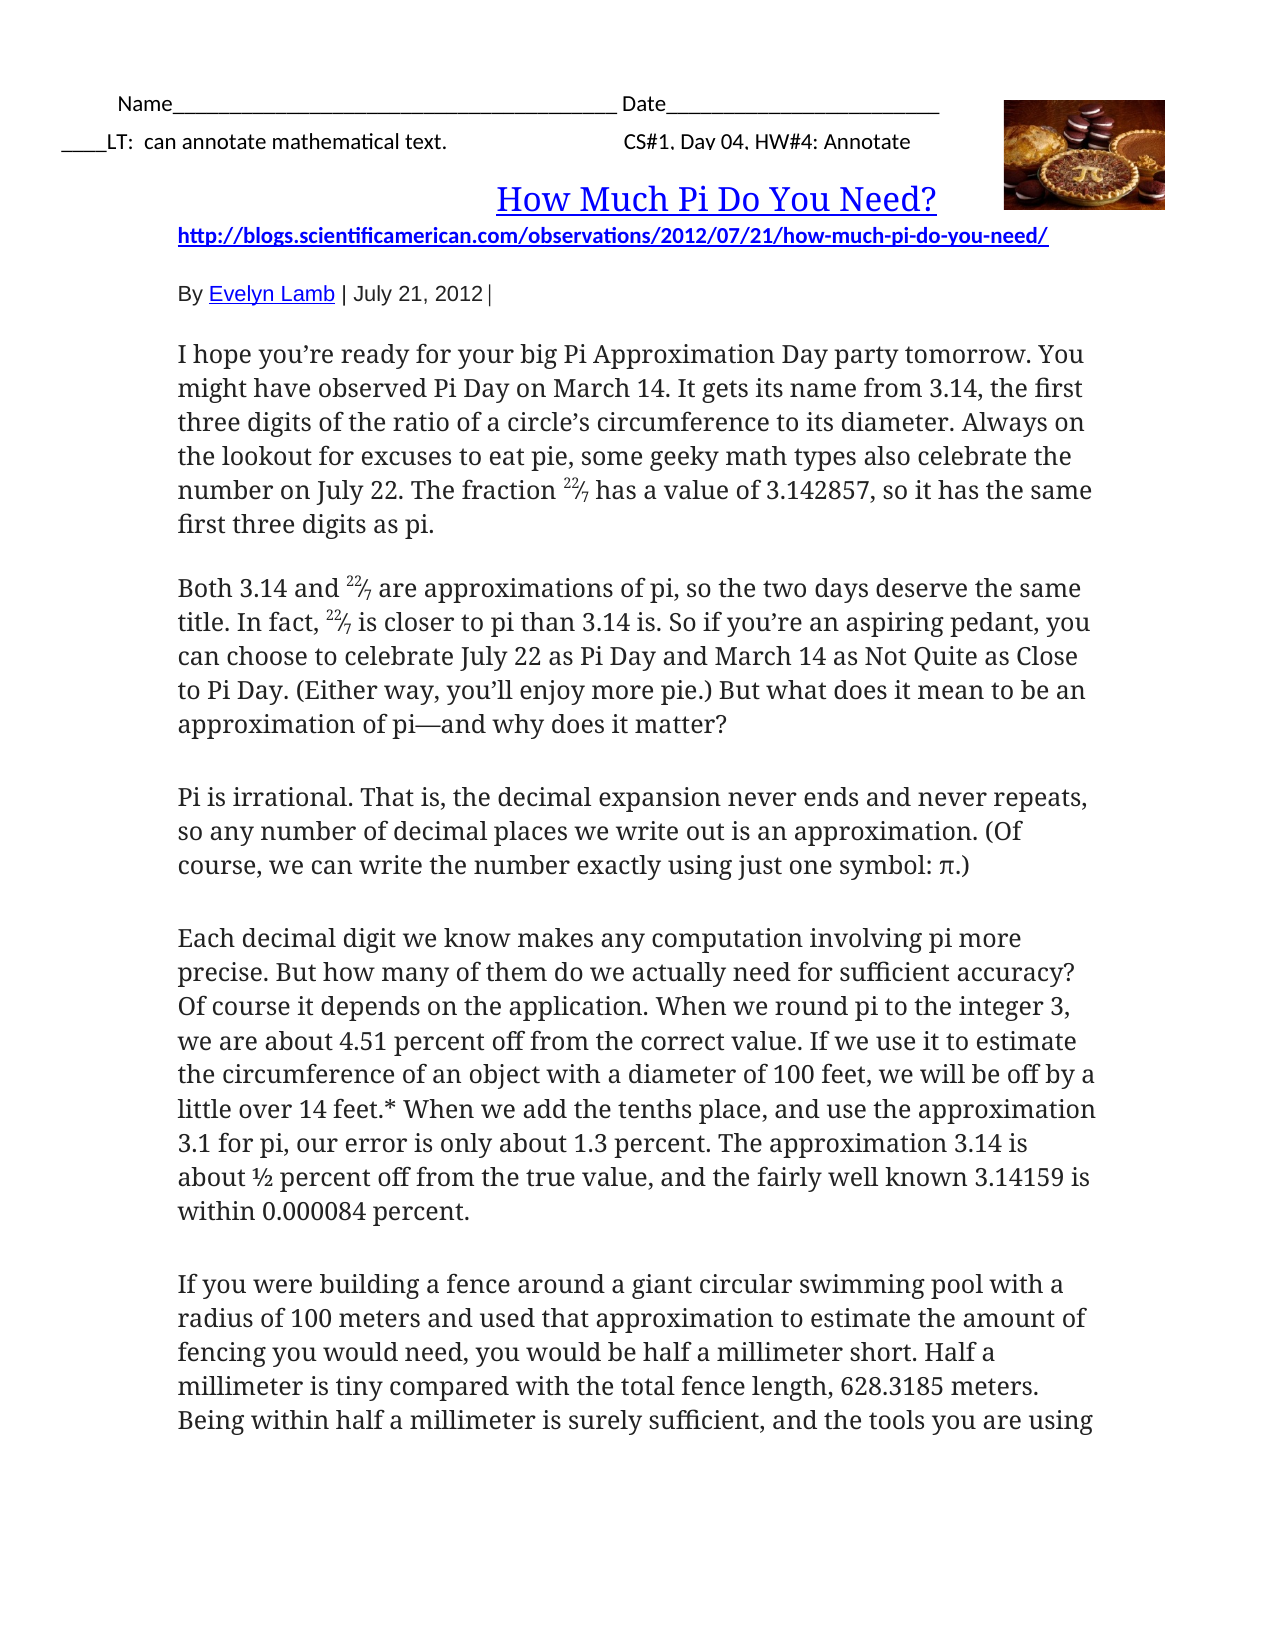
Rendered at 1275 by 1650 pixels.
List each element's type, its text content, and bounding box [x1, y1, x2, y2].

text Each decimal digit we know makes any computation involving pi more precise. But how many of them do we actually need for sufficient accuracy? Of course it depends on the application. When we round pi to the integer 3, we are about 4.51 percent off from the correct value. If we use it to estimate the circumference of an object with a diameter of 100 feet, we will be off by a little over 14 feet.* When we add the tenths place, and use the approximation 3.1 for pi, our error is only about 1.3 percent. The approximation 3.14 is about ½ percent off from the true value, and the fairly well known 3.14159 is within 0.000084 percent. [177, 921, 1098, 1227]
text Both 3.14 and 22⁄7 are approximations of pi, so the two days deserve the same title. In fact, 22⁄7 is closer to pi than 3.14 is. So if you’re an aspiring pedant, you can choose to celebrate July 22 as Pi Day and March 14 as Not Quite as Close to Pi Day. (Either way, you’ll enjoy more pie.) But what does it mean to be an approximation of pi—and why does it matter? [177, 570, 1098, 741]
text By Evelyn Lamb | July 21, 2012| [177, 278, 1098, 337]
text http://blogs.scientificamerican.com/observations/2012/07/21/how-much-pi-do-you-need/ [177, 221, 1098, 249]
text Pi is irrational. That is, the decimal expansion never ends and never repeats, so any number of decimal places we write out is an approximation. (Of course, we can write the number exactly using just one symbol: π.) [177, 780, 1098, 882]
text How Much Pi Do You Need? [177, 176, 1098, 221]
text I hope you’re ready for your big Pi Approximation Day party tomorrow. You might have observed Pi Day on March 14. It gets its name from 3.14, the first three digits of the ratio of a circle’s circumference to its diameter. Always on the lookout for excuses to eat pie, some geeky math types also celebrate the number on July 22. The fraction 22⁄7 has a value of 3.142857, so it has the same first three digits as pi. [177, 337, 1098, 541]
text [177, 1267, 1098, 1437]
picture [1002, 100, 1165, 209]
